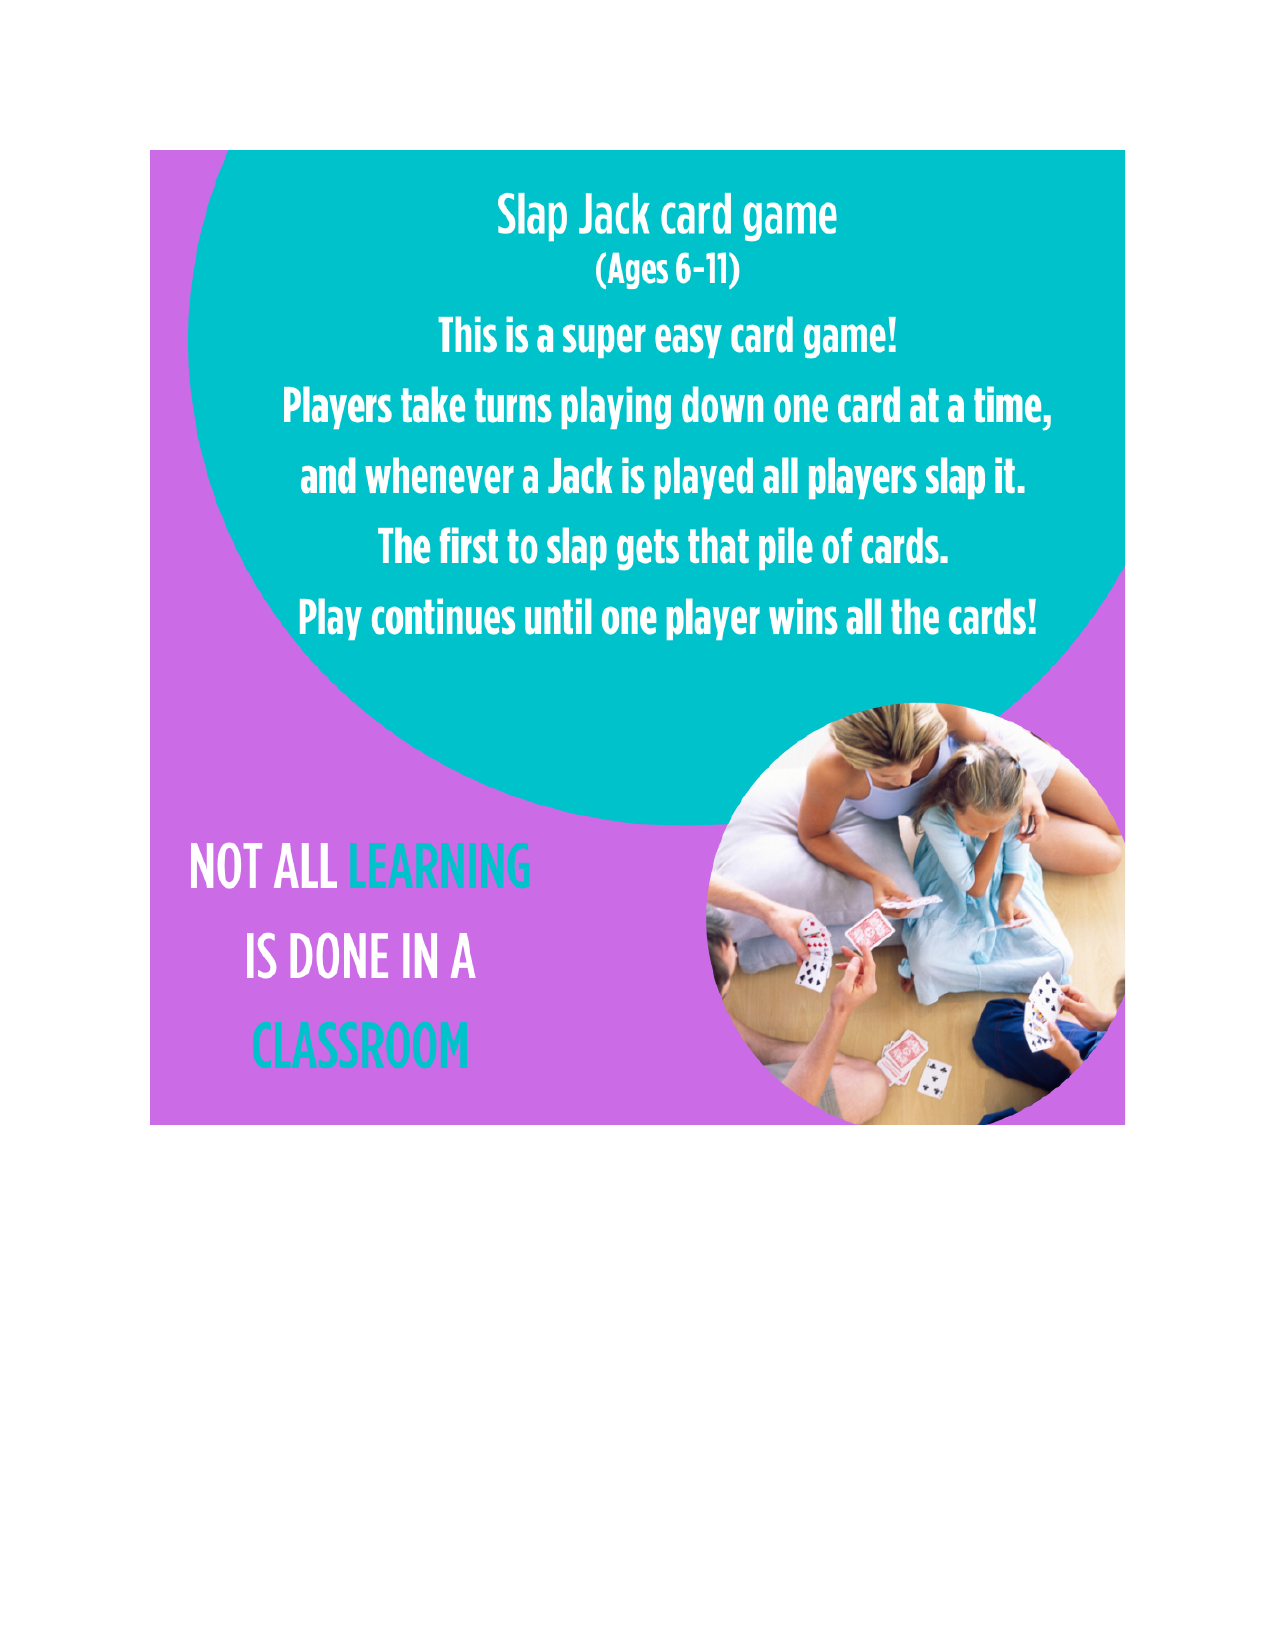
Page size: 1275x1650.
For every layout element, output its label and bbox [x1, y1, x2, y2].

picture [150, 150, 1125, 1125]
